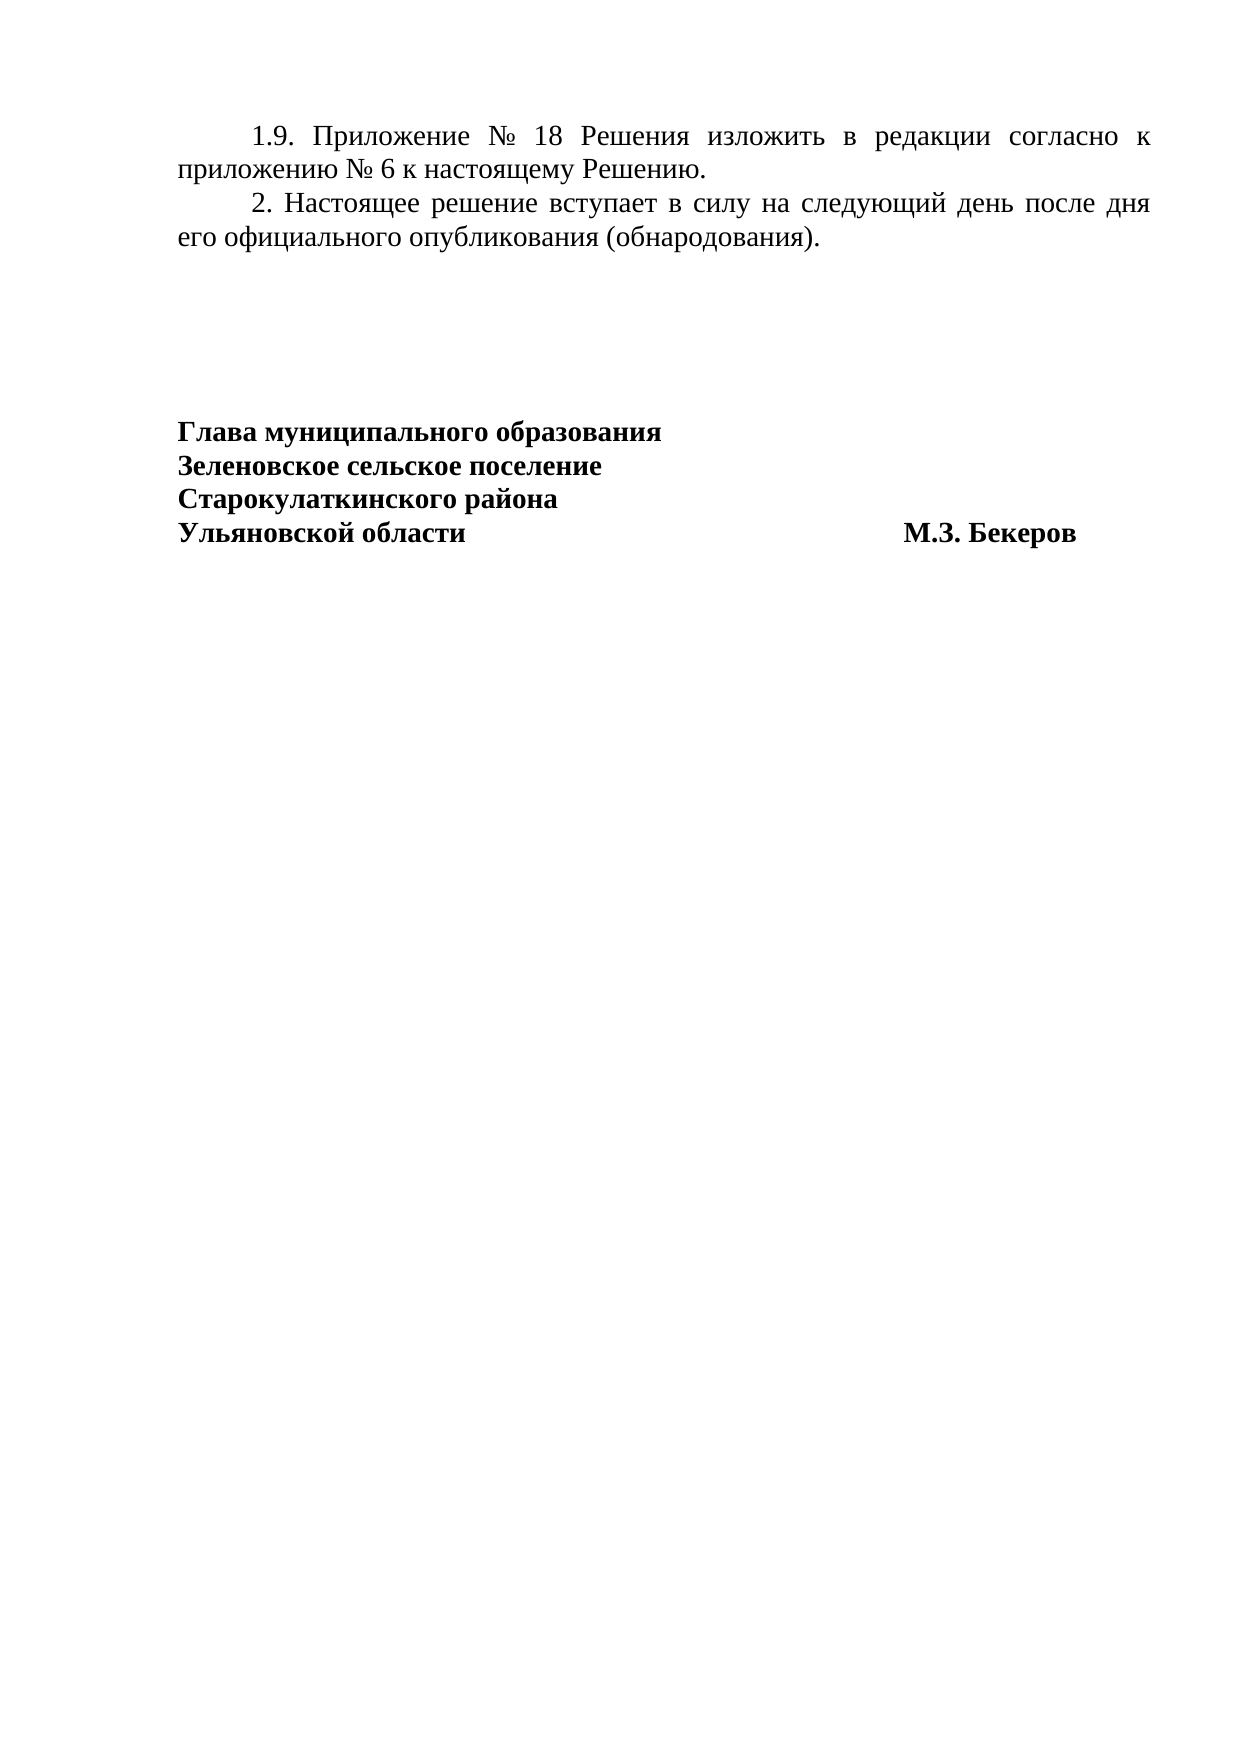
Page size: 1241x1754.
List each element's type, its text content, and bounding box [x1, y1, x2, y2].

text Старокулаткинского района [177, 482, 1152, 515]
text 1.9. Приложение № 18 Решения изложить в редакции согласно к приложению № 6 к настоящему Решению. [177, 118, 1152, 185]
text Зеленовское сельское поселение [177, 448, 1152, 482]
text Ульяновской области М.З. Бекеров [177, 515, 1152, 549]
text Глава муниципального образования [177, 414, 1152, 448]
text 2. Настоящее решение вступает в силу на следующий день после дня его официального опубликования (обнародования). [177, 185, 1152, 252]
